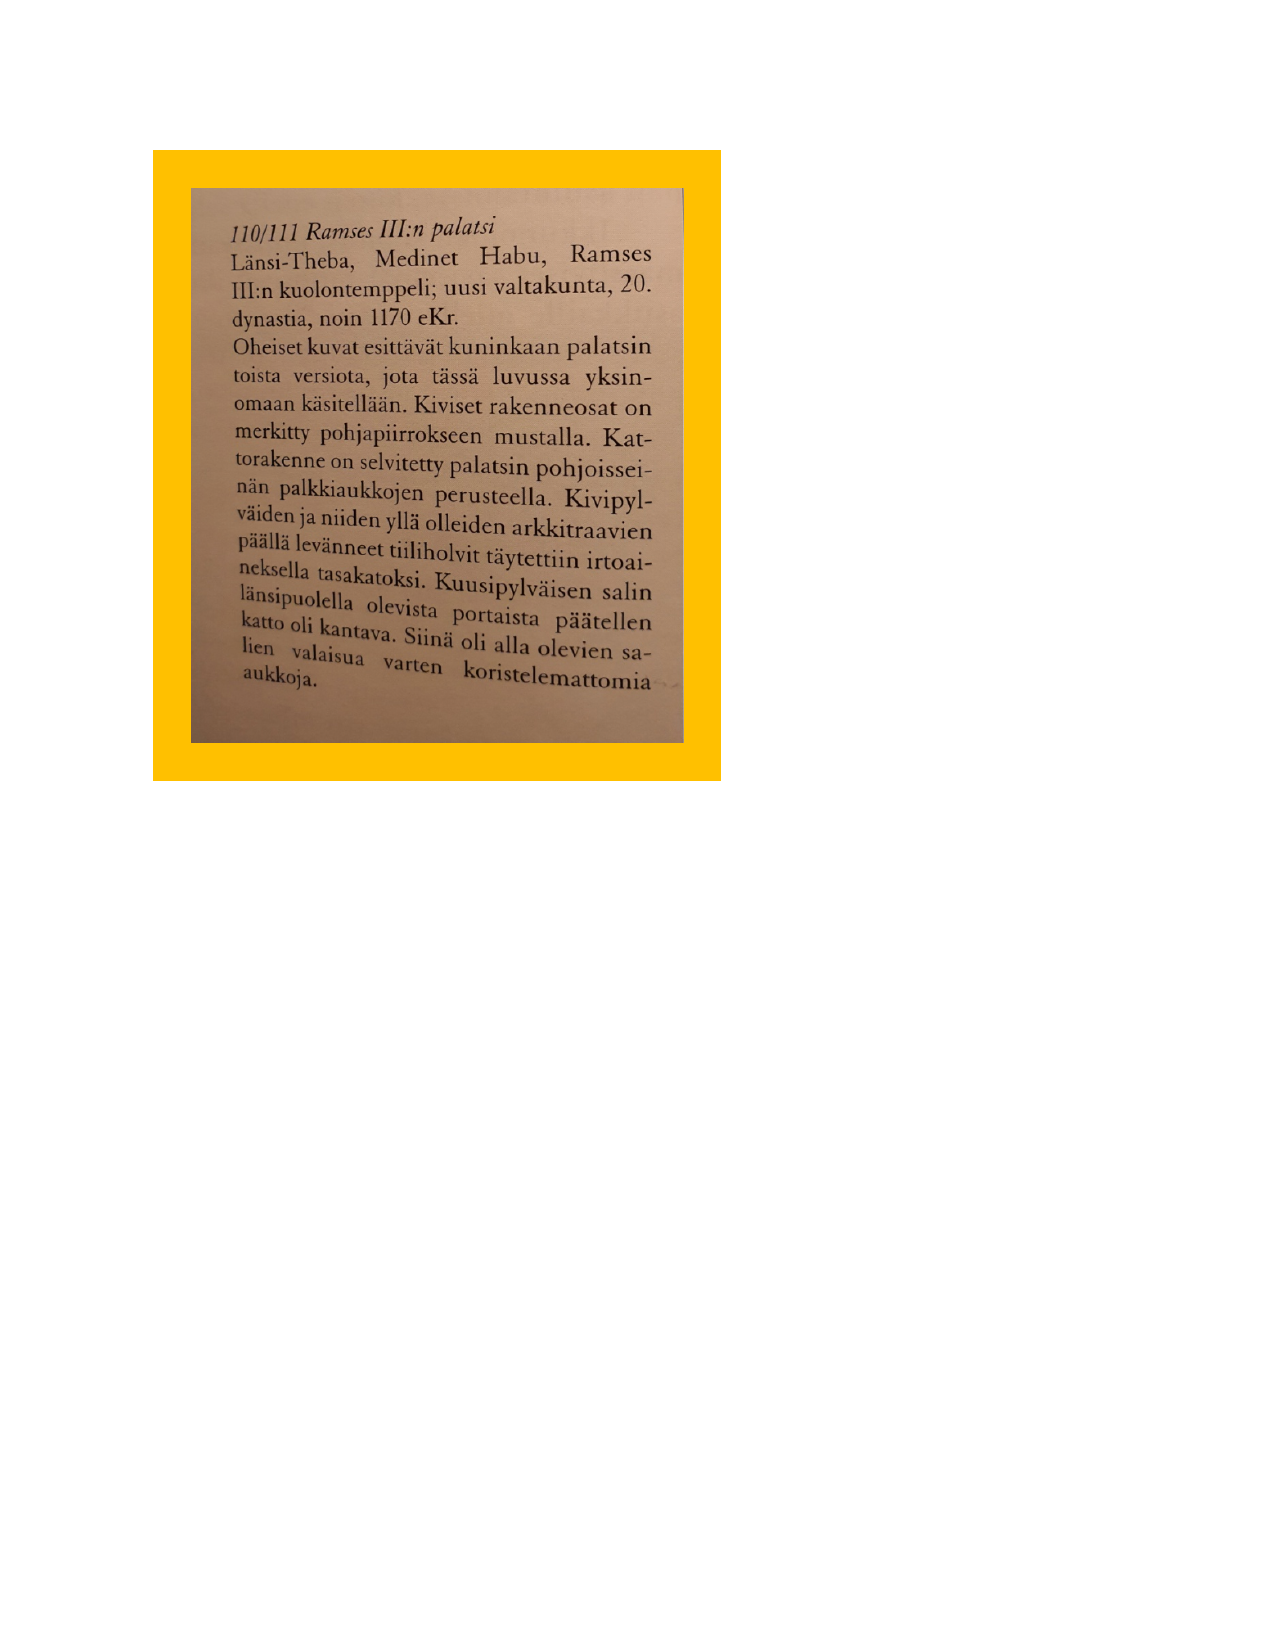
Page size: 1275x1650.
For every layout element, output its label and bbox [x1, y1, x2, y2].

picture [191, 188, 684, 743]
